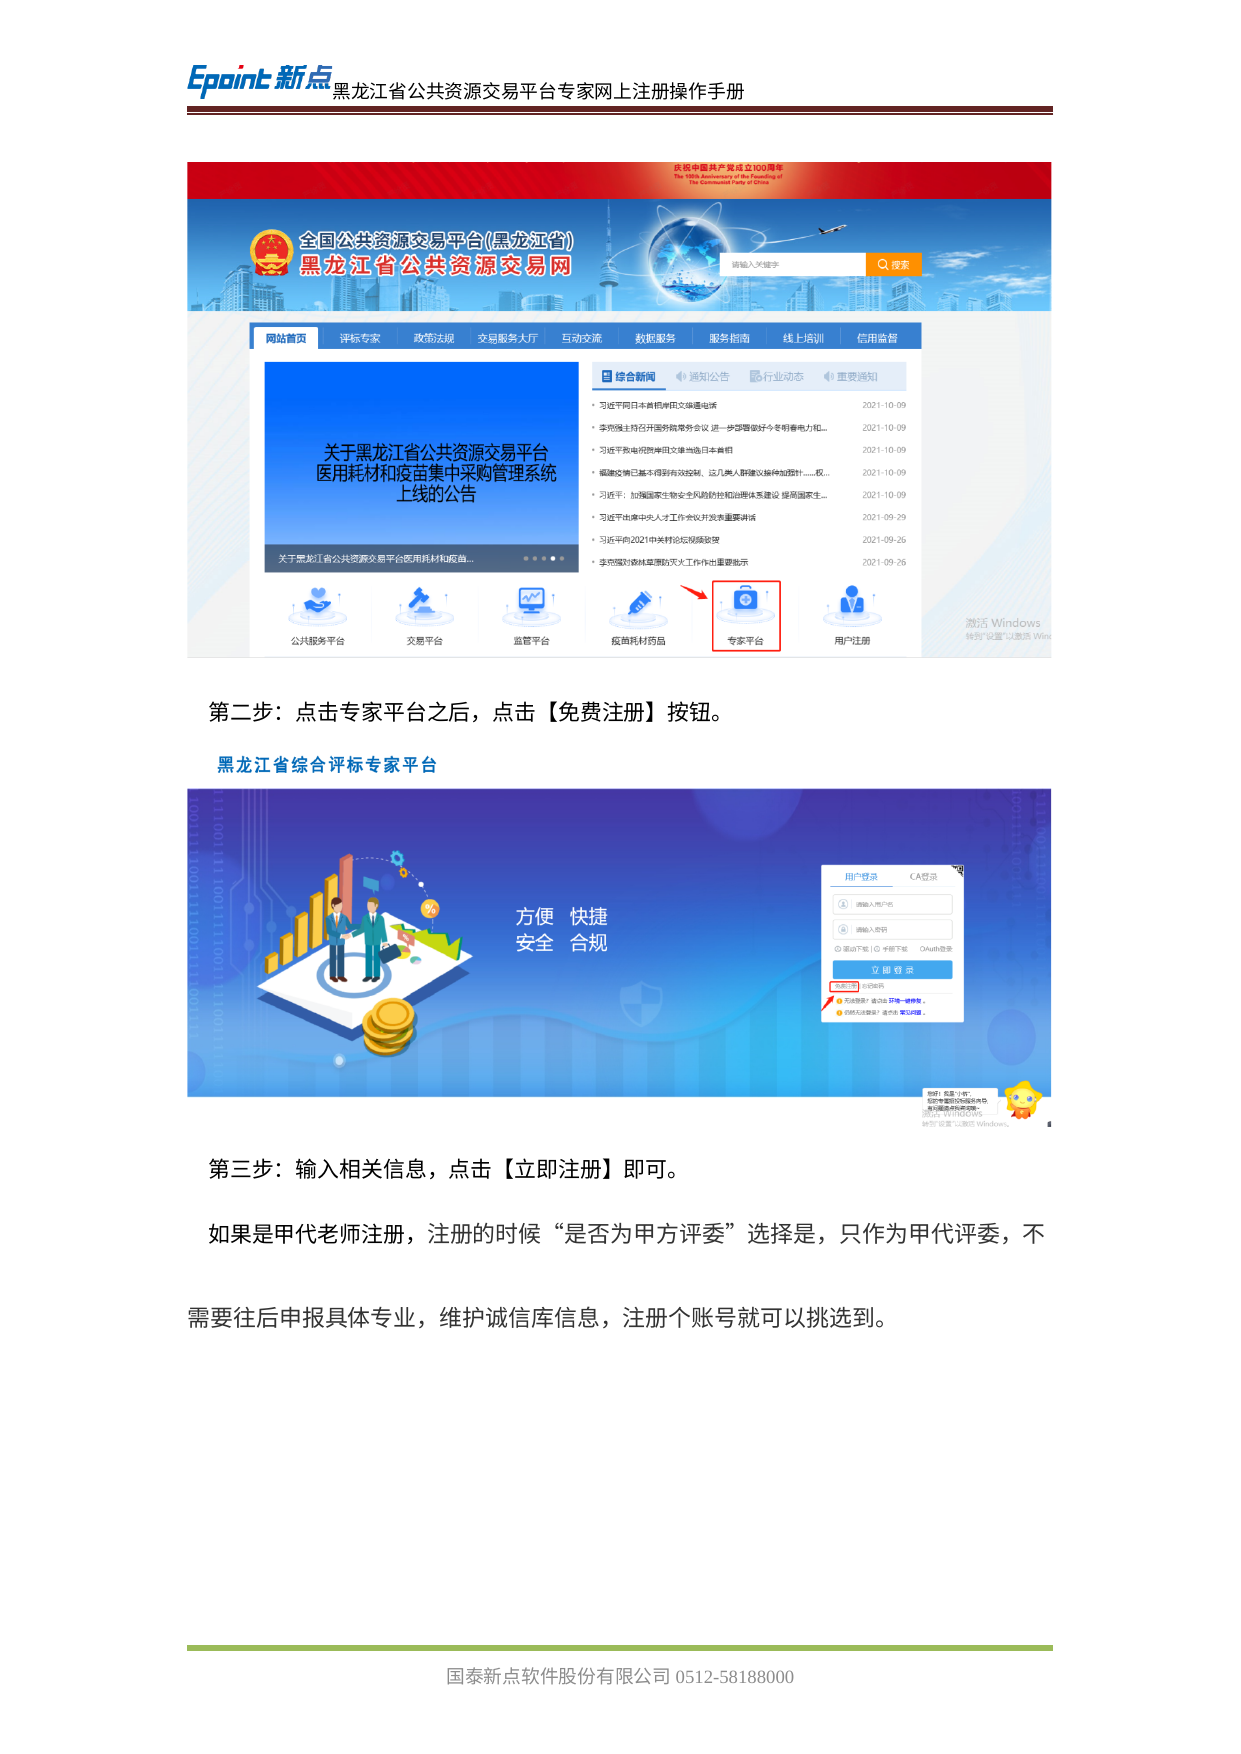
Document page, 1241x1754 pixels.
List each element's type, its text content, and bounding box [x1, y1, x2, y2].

picture [187, 65, 333, 99]
picture [187, 162, 1052, 658]
text 第三步：输入相关信息，点击【立即注册】即可。 [187, 1152, 1053, 1184]
text 第二步：点击专家平台之后，点击【免费注册】按钮。 [187, 694, 1053, 727]
picture [187, 742, 1052, 1127]
text 如果是甲代老师注册，注册的时候“是否为甲方评委”选择是，只作为甲代评委，不需要往后申报具体专业，维护诚信库信息，注册个账号就可以挑选到。 [187, 1200, 1053, 1349]
